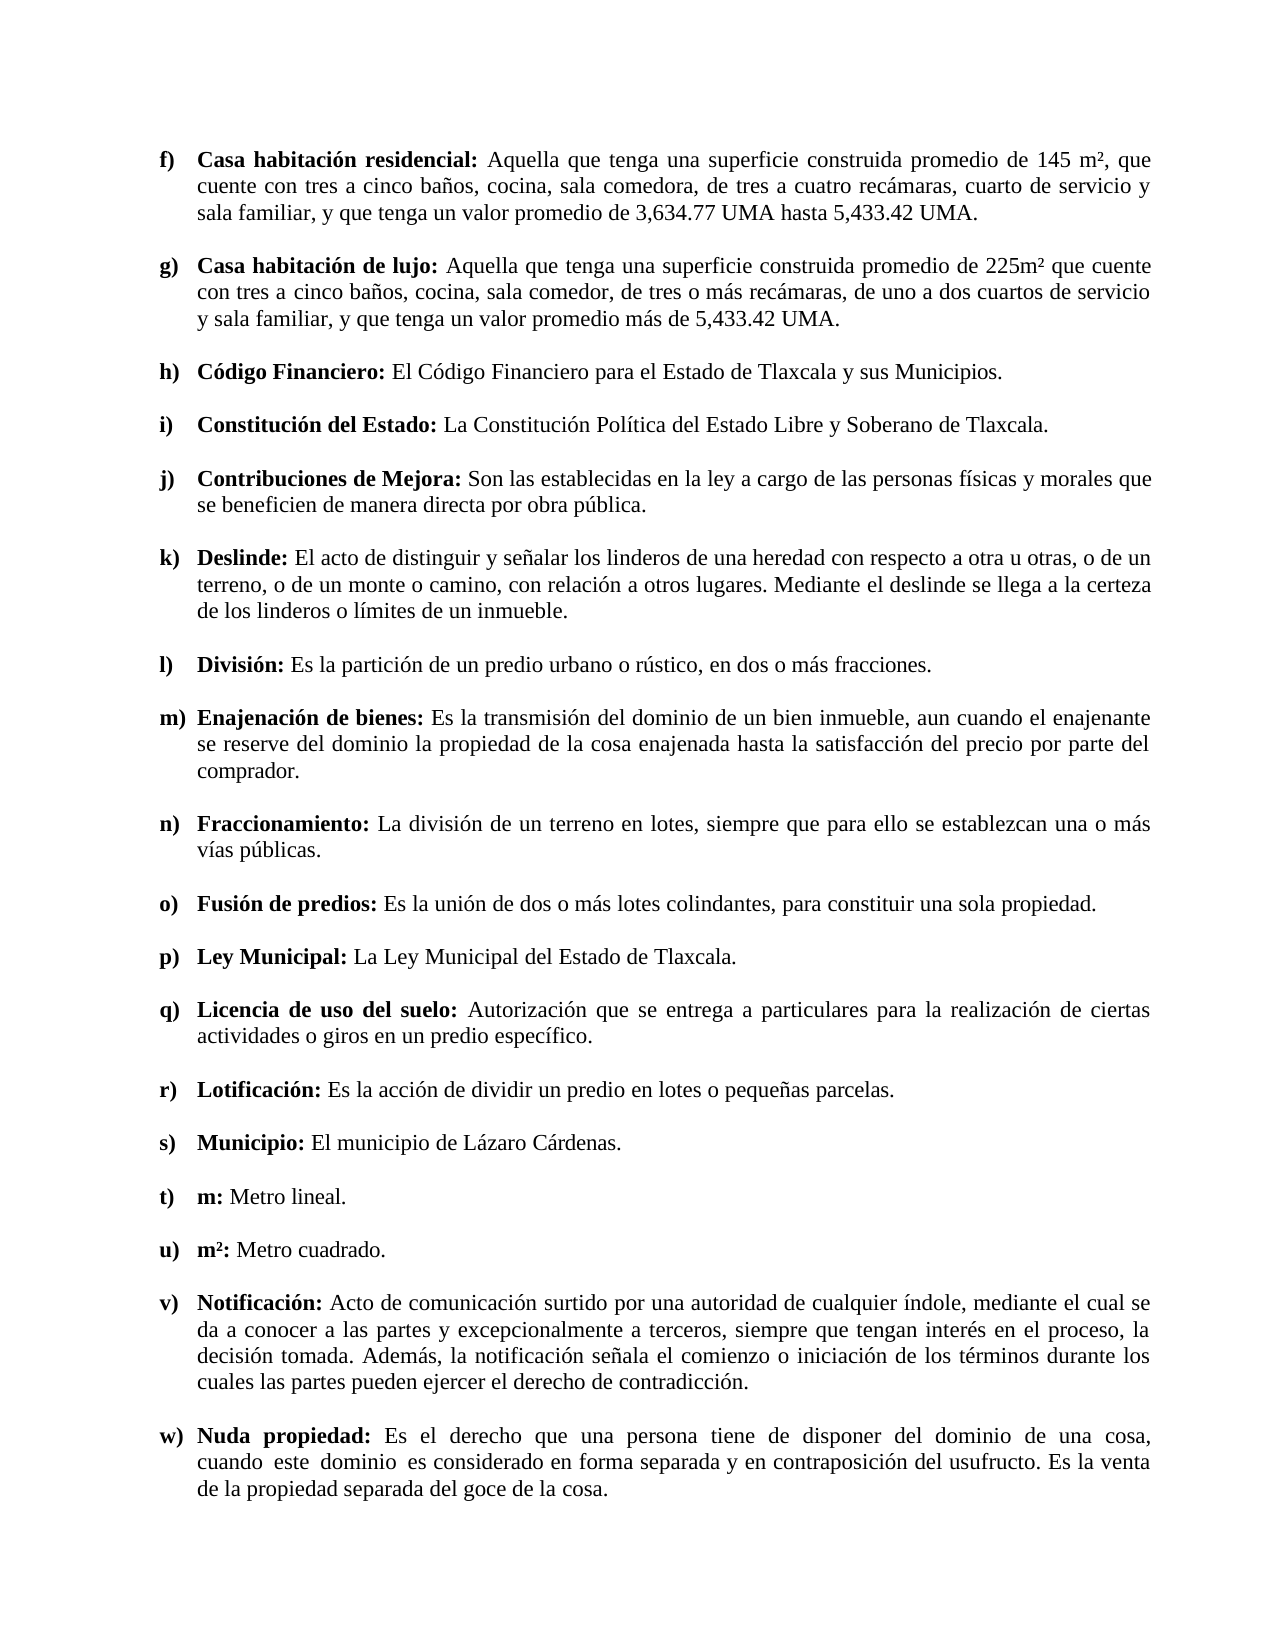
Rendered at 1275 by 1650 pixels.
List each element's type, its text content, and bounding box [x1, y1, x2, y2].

list Nuda propiedad: Es el derecho que una persona tiene de disponer del dominio de una cosa, cuando este dominio es considerado en forma separada y en contraposición del usufructo. Es la venta de la propiedad separada del goce de la cosa. [159, 1422, 1152, 1501]
list Fusión de predios: Es la unión de dos o más lotes colindantes, para constituir una sola propiedad. [159, 890, 1181, 916]
list Licencia de uso del suelo: Autorización que se entrega a particulares para la realización de ciertas actividades o giros en un predio específico. [159, 996, 1152, 1049]
list Ley Municipal: La Ley Municipal del Estado de Tlaxcala. [159, 943, 1181, 969]
list Código Financiero: El Código Financiero para el Estado de Tlaxcala y sus Municipios. [159, 358, 1181, 384]
list Contribuciones de Mejora: Son las establecidas en la ley a cargo de las personas físicas y morales que se beneficien de manera directa por obra pública. [159, 465, 1152, 518]
list Lotificación: Es la acción de dividir un predio en lotes o pequeñas parcelas. [159, 1076, 1181, 1102]
list Municipio: El municipio de Lázaro Cárdenas. [159, 1129, 1181, 1156]
list División: Es la partición de un predio urbano o rústico, en dos o más fracciones. [159, 651, 1181, 677]
list Notificación: Acto de comunicación surtido por una autoridad de cualquier índole, mediante el cual se da a conocer a las partes y excepcionalmente a terceros, siempre que tengan interés en el proceso, la decisión tomada. Además, la notificación señala el comienzo o iniciación de los términos durante los cuales las partes pueden ejercer el derecho de contradicción. [159, 1289, 1152, 1395]
list Deslinde: El acto de distinguir y señalar los linderos de una heredad con respecto a otra u otras, o de un terreno, o de un monte o camino, con relación a otros lugares. Mediante el deslinde se llega a la certeza de los linderos o límites de un inmueble. [159, 544, 1152, 623]
list Enajenación de bienes: Es la transmisión del dominio de un bien inmueble, aun cuando el enajenante se reserve del dominio la propiedad de la cosa enajenada hasta la satisfacción del precio por parte del comprador. [159, 704, 1152, 783]
list Casa habitación de lujo: Aquella que tenga una superficie construida promedio de 225m² que cuente con tres a cinco baños, cocina, sala comedor, de tres o más recámaras, de uno a dos cuartos de servicio y sala familiar, y que tenga un valor promedio más de 5,433.42 UMA. [159, 252, 1152, 331]
list m: Metro lineal. [159, 1183, 1181, 1209]
list Casa habitación residencial: Aquella que tenga una superficie construida promedio de 145 m², que cuente con tres a cinco baños, cocina, sala comedora, de tres a cuatro recámaras, cuarto de servicio y sala familiar, y que tenga un valor promedio de 3,634.77 UMA hasta 5,433.42 UMA. [159, 146, 1152, 225]
list Constitución del Estado: La Constitución Política del Estado Libre y Soberano de Tlaxcala. [159, 411, 1181, 438]
list Fraccionamiento: La división de un terreno en lotes, siempre que para ello se establezcan una o más vías públicas. [159, 810, 1152, 863]
list m²: Metro cuadrado. [159, 1236, 1181, 1262]
